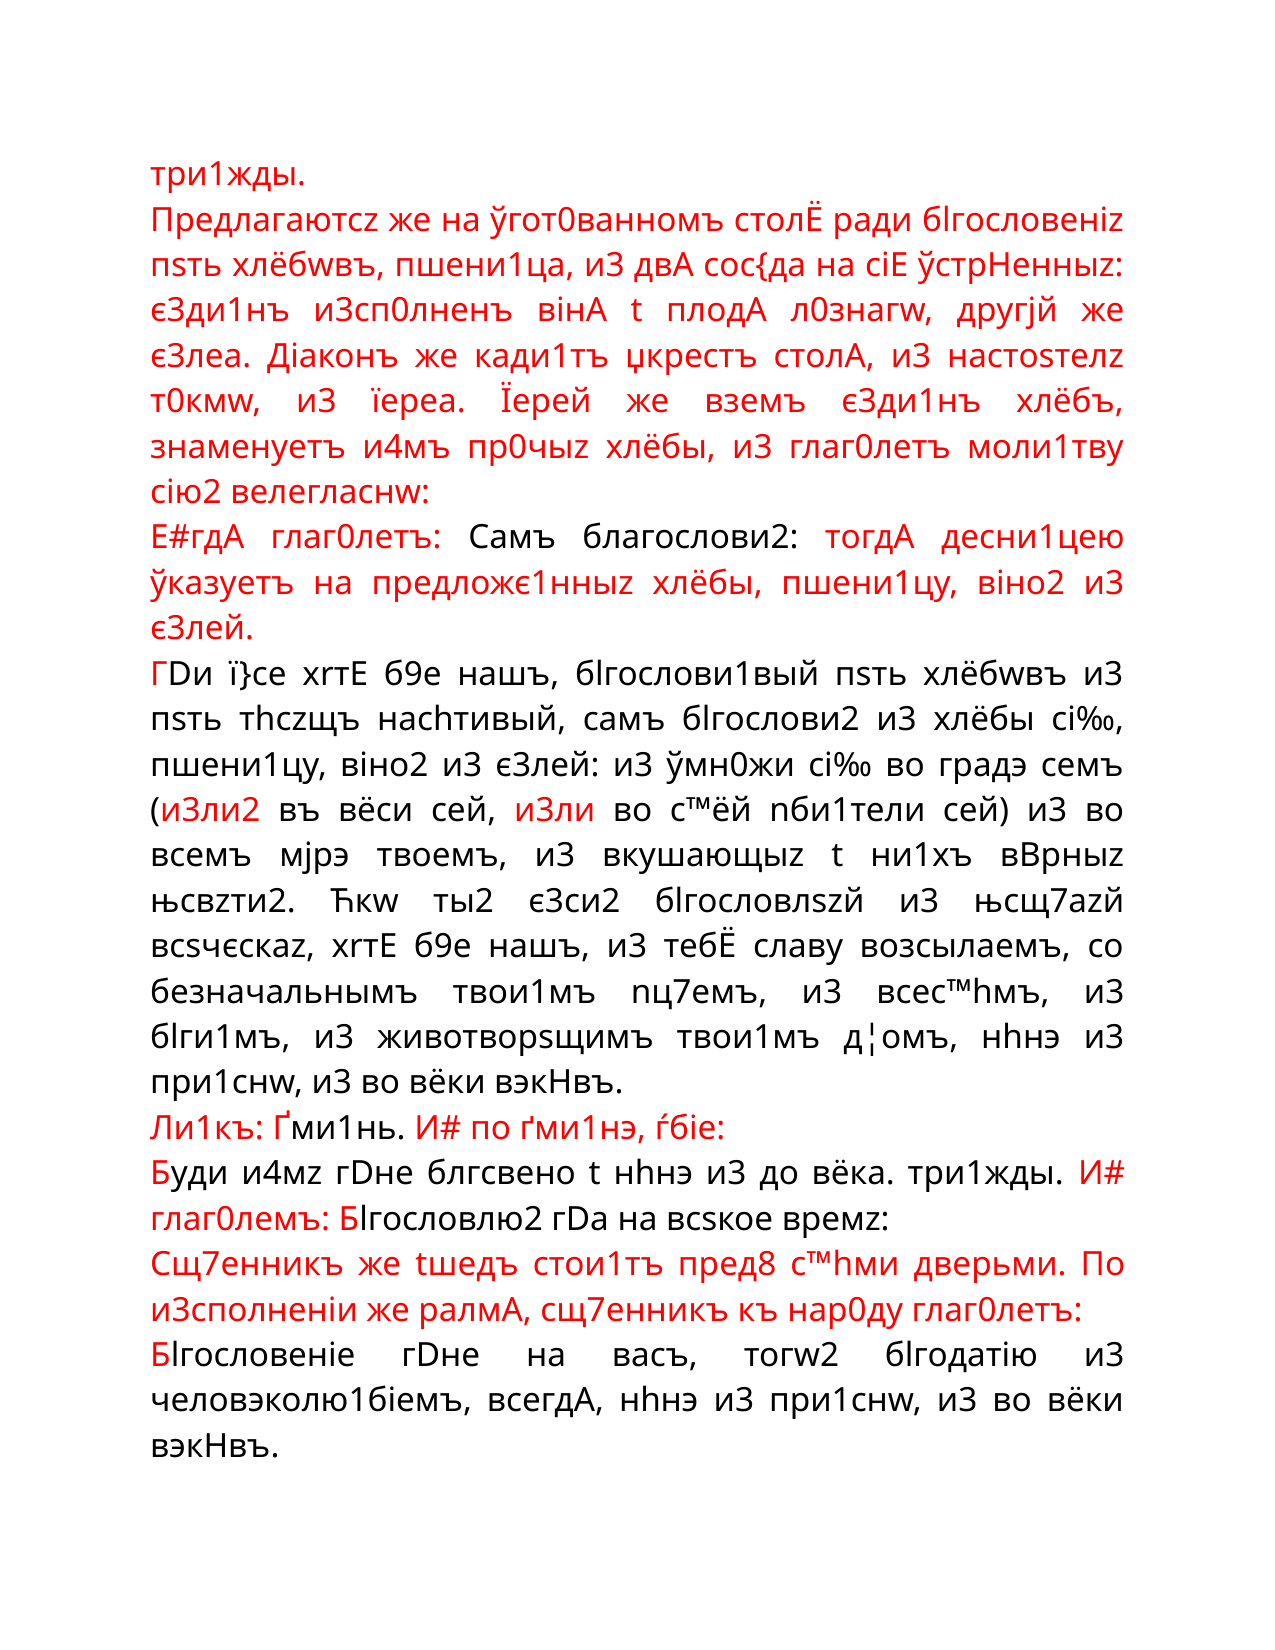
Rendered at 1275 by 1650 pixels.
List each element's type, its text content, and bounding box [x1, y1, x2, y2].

text Ли1къ: Ґми1нь. И# по ґми1нэ, ѓбіе: [150, 1104, 1125, 1149]
text Бyди и4мz гDне блгcвeно t нhнэ и3 до вёка. три1жды. И# глаг0лемъ: Бlгословлю2 гDа на всsкое врeмz: [150, 1149, 1125, 1240]
text Сщ7eнникъ же tшeдъ стои1тъ пред8 с™hми двeрьми. По и3сполнeніи же pалмA, сщ7eнникъ къ нар0ду глаг0летъ: [150, 1240, 1125, 1331]
text ГDи ї}се хrтE б9е нaшъ, бlгослови1вый пsть хлёбwвъ и3 пsть тhсzщъ насhтивый, сaмъ бlгослови2 и3 хлёбы сі‰, пшени1цу, віно2 и3 є3лeй: и3 ўмн0жи сі‰ во грaдэ сeмъ (и3ли2 въ вёси сeй, и3ли во с™ёй nби1тели сeй) и3 во всeмъ мjрэ твоeмъ, и3 вкушaющыz t ни1хъ вBрныz њсвzти2. Ћкw ты2 є3си2 бlгословлszй и3 њсщ7azй всsчєскаz, хrтE б9е нaшъ, и3 тебЁ слaву возсылaемъ, со безначaльнымъ твои1мъ nц7eмъ, и3 всес™hмъ, и3 бlги1мъ, и3 животворsщимъ твои1мъ д¦омъ, нhнэ и3 при1снw, и3 во вёки вэкHвъ. [150, 649, 1125, 1104]
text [150, 150, 1125, 195]
text Е#гдA глаг0летъ: Сaмъ благослови2: тогдA десни1цею ўказyетъ на предложє1нныz хлёбы, пшени1цу, віно2 и3 є3лeй. [150, 513, 1125, 649]
text Бlгословeніе гDне на вaсъ, тогw2 бlгодaтію и3 человэколю1біемъ, всегдA, нhнэ и3 при1снw, и3 во вёки вэкHвъ. [150, 1331, 1125, 1467]
text Предлагaютсz же на ўгот0ванномъ столЁ рaди бlгословeніz пsть хлёбwвъ, пшени1ца, и3 двA сос{да на сіE ўстрHенныz: є3ди1нъ и3сп0лненъ вінA t плодA л0знагw, другjй же є3лeа. Діaконъ же кади1тъ џкрестъ столA, и3 настоsтелz т0кмw, и3 їерeа. Їерeй же взeмъ є3ди1нъ хлёбъ, знaменуетъ и4мъ пр0чыz хлёбы, и3 глаг0летъ моли1тву сію2 велеглaснw: [150, 195, 1125, 513]
